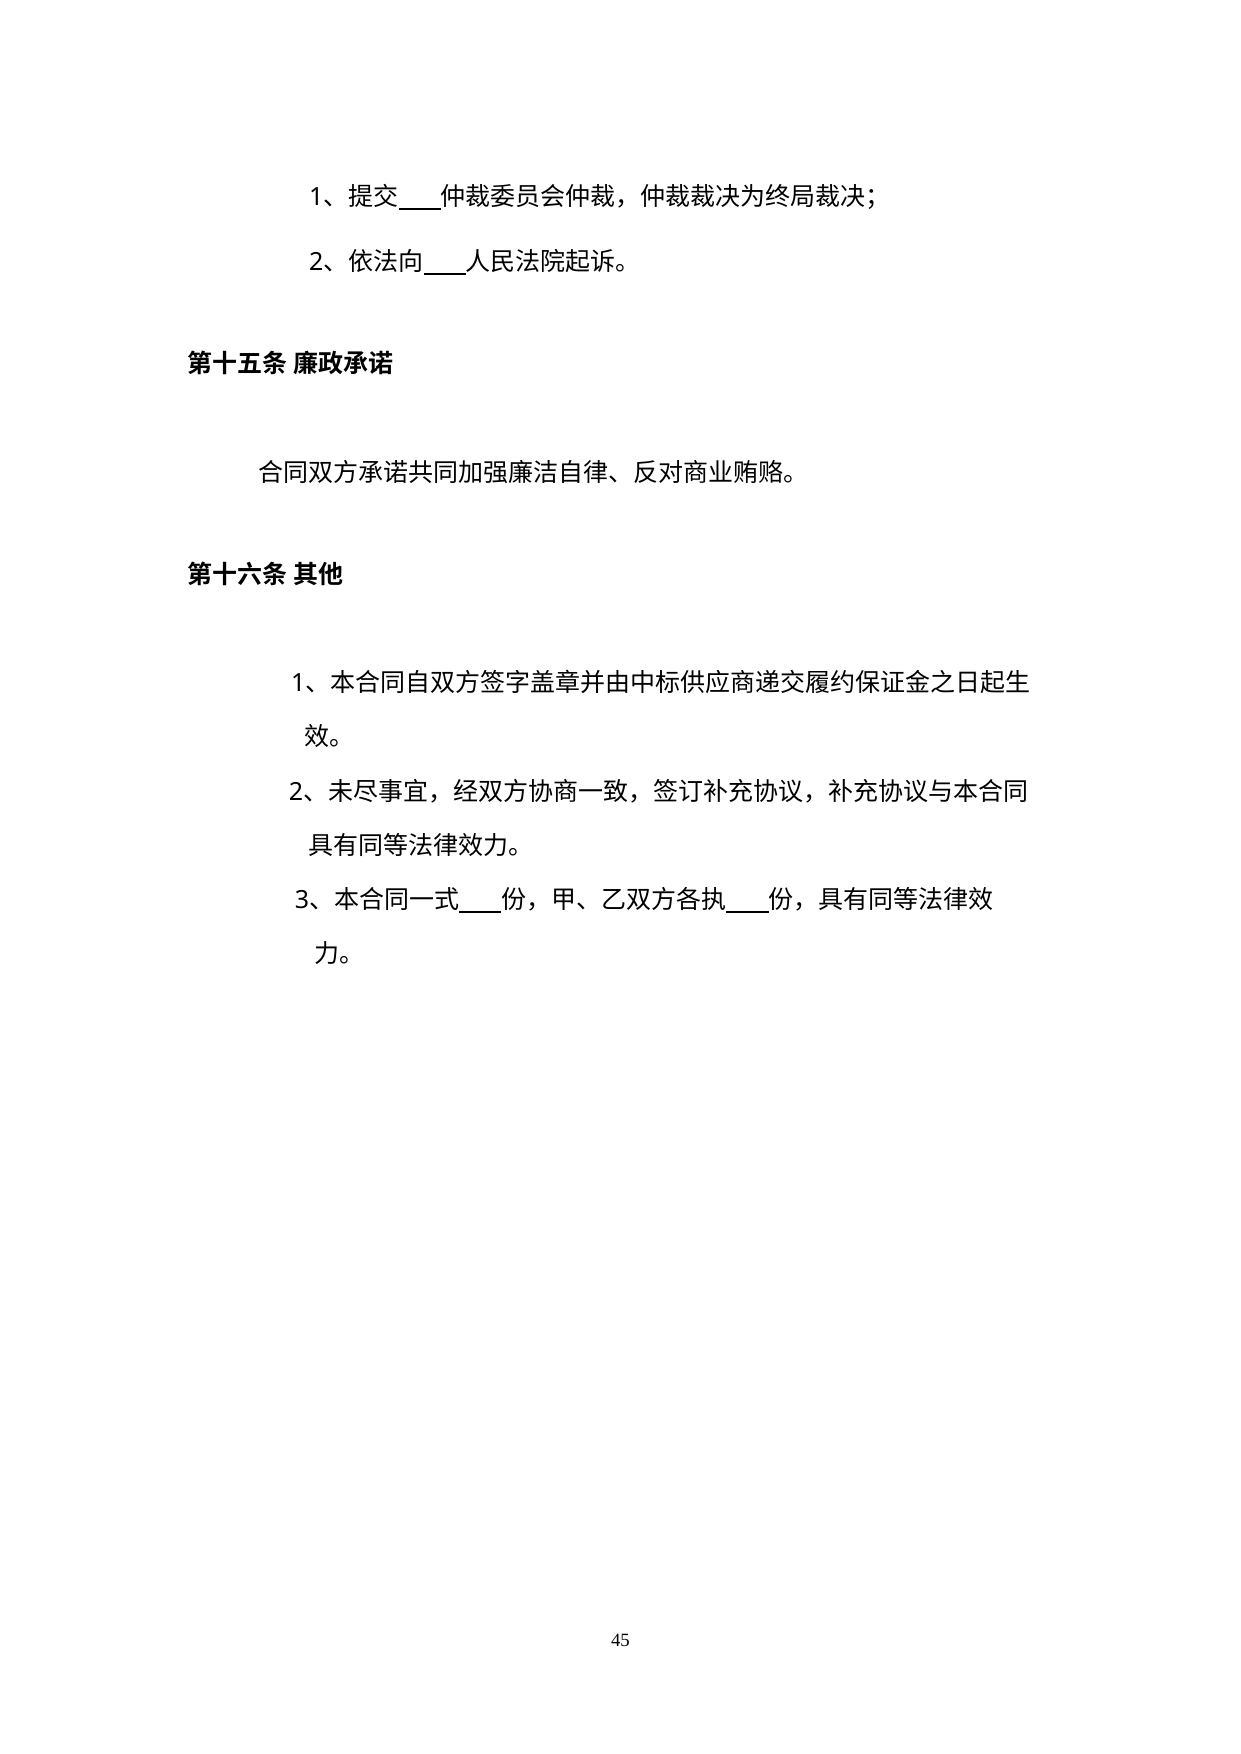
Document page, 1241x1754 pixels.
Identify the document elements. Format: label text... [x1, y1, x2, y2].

text 力。 [262, 919, 1053, 973]
text 3、本合同一式 份，甲、乙双方各执 份，具有同等法律效 [262, 865, 1053, 919]
text 合同双方承诺共同加强廉洁自律、反对商业贿赂。 [190, 438, 1053, 503]
text 效。 [252, 702, 1053, 757]
text 1、提交 仲裁委员会仲裁，仲裁裁决为终局裁决； [190, 162, 1053, 227]
text 1、本合同自双方签字盖章并由中标供应商递交履约保证金之日起生 [252, 648, 1053, 702]
text 第十五条 廉政承诺 [187, 329, 1053, 394]
text 具有同等法律效力。 [250, 811, 1053, 865]
text 2、未尽事宜，经双方协商一致，签订补充协议，补充协议与本合同 [250, 757, 1053, 811]
text 第十六条 其他 [187, 540, 1053, 605]
text 2、依法向 人民法院起诉。 [190, 227, 1053, 292]
